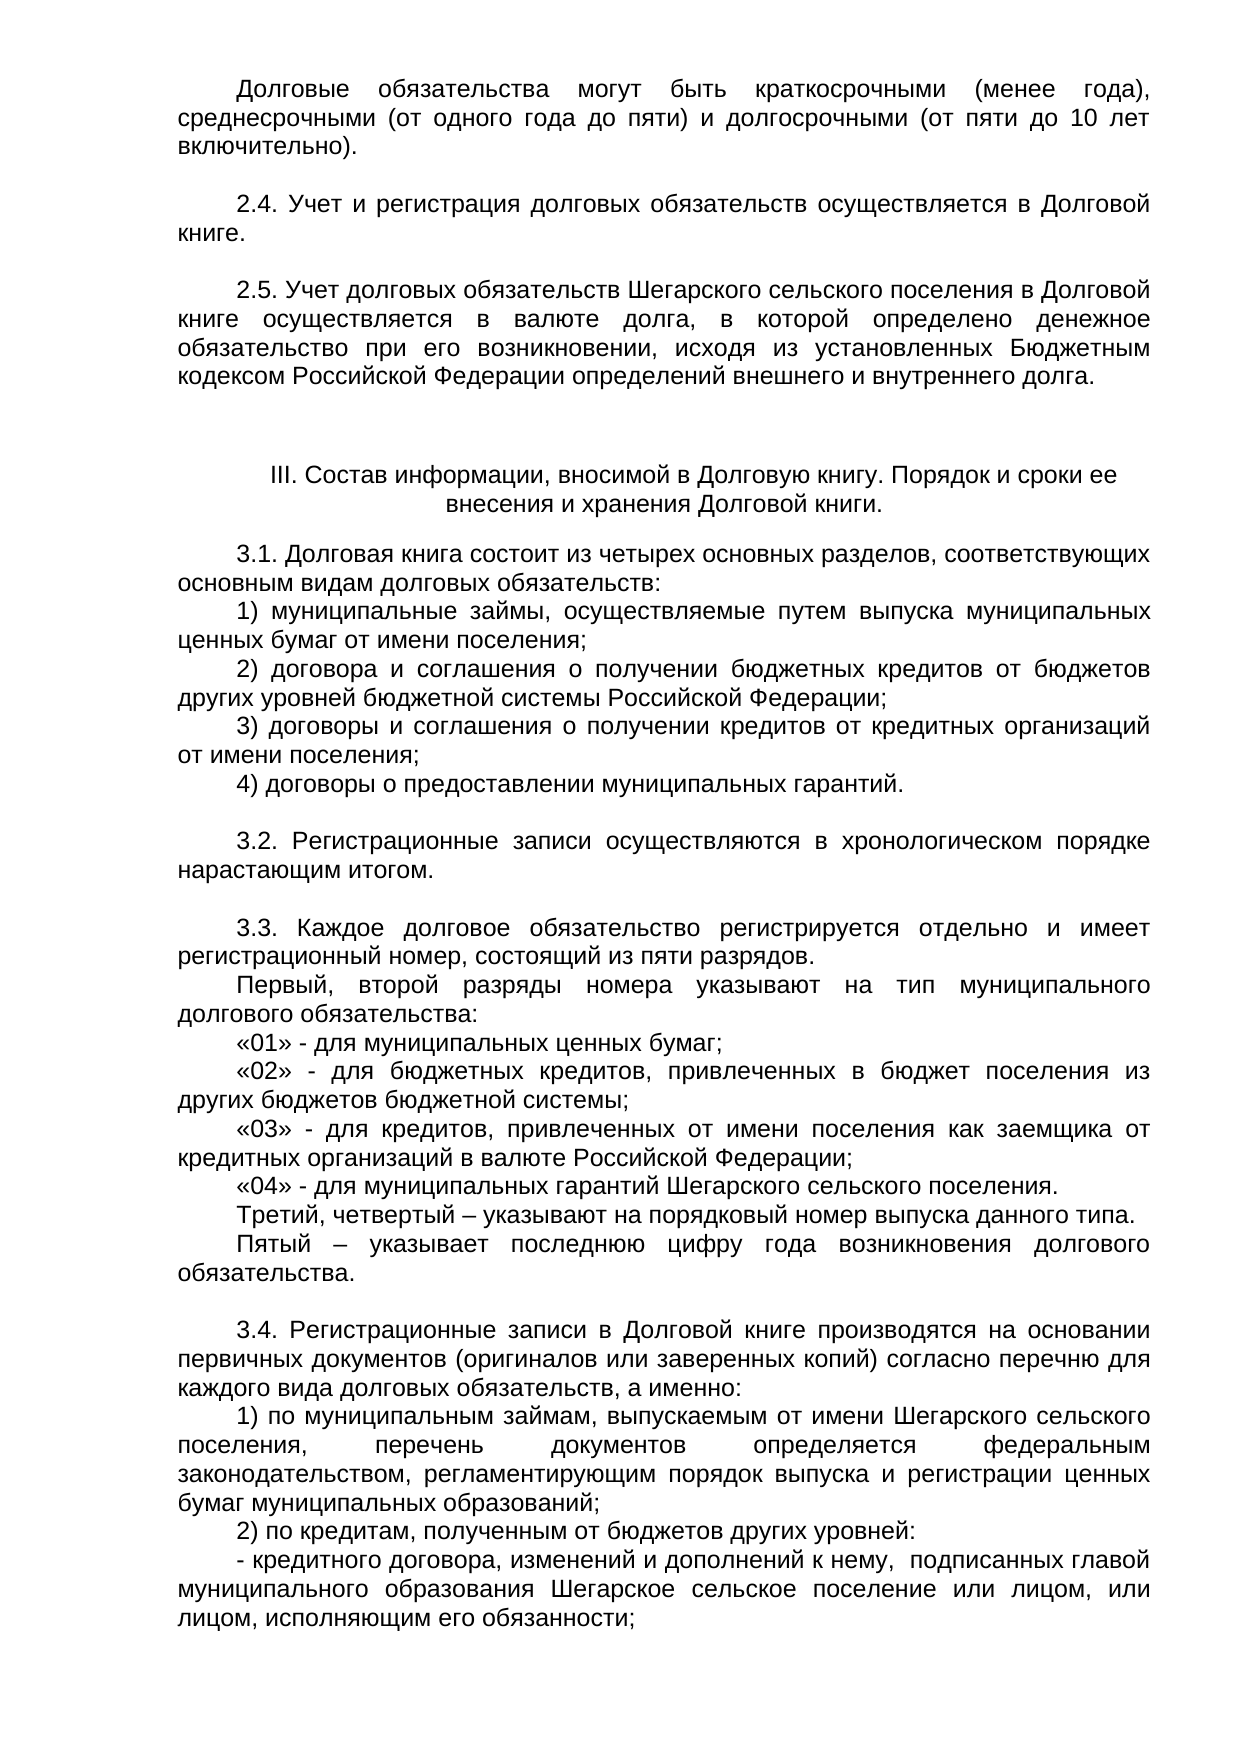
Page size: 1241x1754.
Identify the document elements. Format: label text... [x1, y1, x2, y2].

text Третий, четвертый – указывают на порядковый номер выпуска данного типа. [177, 1200, 1152, 1229]
text «04» - для муниципальных гарантий Шегарского сельского поселения. [177, 1171, 1152, 1200]
text «01» - для муниципальных ценных бумаг; [177, 1028, 1152, 1056]
text 3.4. Регистрационные записи в Долговой книге производятся на основании первичных документов (оригиналов или заверенных копий) согласно перечню для каждого вида долговых обязательств, а именно: [177, 1315, 1152, 1401]
text 1) муниципальные займы, осуществляемые путем выпуска муниципальных ценных бумаг от имени поселения; [177, 596, 1152, 654]
text Пятый – указывает последнюю цифру года возникновения долгового обязательства. [177, 1229, 1152, 1286]
text 3.2. Регистрационные записи осуществляются в хронологическом порядке нарастающим итогом. [177, 826, 1152, 884]
text Долговые обязательства могут быть краткосрочными (менее года), среднесрочными (от одного года до пяти) и долгосрочными (от пяти до 10 лет включительно). [177, 74, 1152, 160]
text 2) по кредитам, полученным от бюджетов других уровней: [177, 1516, 1152, 1545]
text 2.5. Учет долговых обязательств Шегарского сельского поселения в Долговой книге осуществляется в валюте долга, в которой определено денежное обязательство при его возникновении, исходя из установленных Бюджетным кодексом Российской Федерации определений внешнего и внутреннего долга. [177, 275, 1152, 390]
text III. Состав информации, вносимой в Долговую книгу. Порядок и сроки ее внесения и хранения Долговой книги. [177, 461, 1152, 518]
text 3.3. Каждое долговое обязательство регистрируется отдельно и имеет регистрационный номер, состоящий из пяти разрядов. [177, 913, 1152, 970]
text 4) договоры о предоставлении муниципальных гарантий. [177, 769, 1152, 798]
text 2.4. Учет и регистрация долговых обязательств осуществляется в Долговой книге. [177, 189, 1152, 246]
text 3.1. Долговая книга состоит из четырех основных разделов, соответствующих основным видам долговых обязательств: [177, 539, 1152, 596]
text «02» - для бюджетных кредитов, привлеченных в бюджет поселения из других бюджетов бюджетной системы; [177, 1056, 1152, 1114]
text 2) договора и соглашения о получении бюджетных кредитов от бюджетов других уровней бюджетной системы Российской Федерации; [177, 654, 1152, 711]
text 1) по муниципальным займам, выпускаемым от имени Шегарского сельского поселения, перечень документов определяется федеральным законодательством, регламентирующим порядок выпуска и регистрации ценных бумаг муниципальных образований; [177, 1401, 1152, 1516]
text «03» - для кредитов, привлеченных от имени поселения как заемщика от кредитных организаций в валюте Российской Федерации; [177, 1114, 1152, 1171]
text Первый, второй разряды номера указывают на тип муниципального долгового обязательства: [177, 970, 1152, 1028]
text 3) договоры и соглашения о получении кредитов от кредитных организаций от имени поселения; [177, 711, 1152, 769]
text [177, 1545, 1152, 1631]
